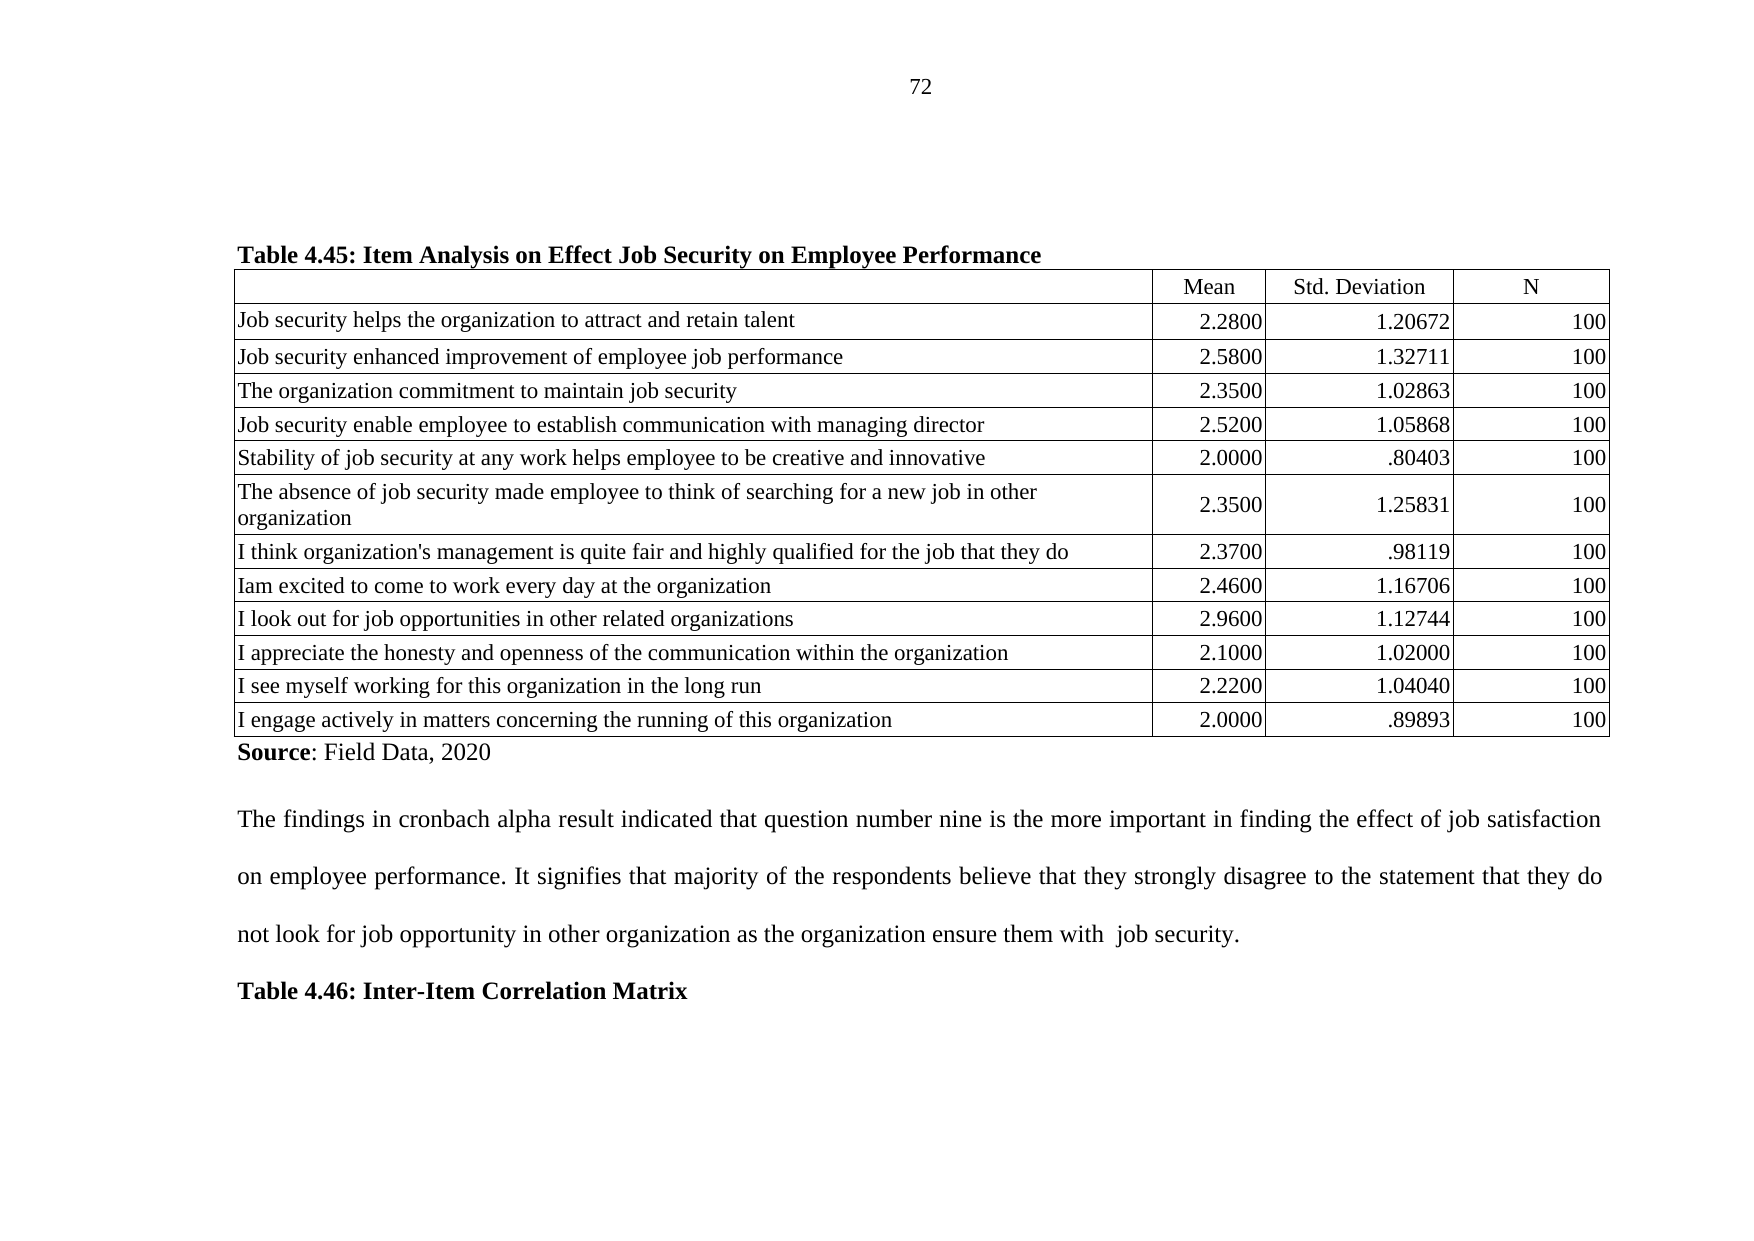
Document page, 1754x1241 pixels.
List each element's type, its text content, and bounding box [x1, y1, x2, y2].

table_cell 100 [1454, 670, 1609, 702]
table_cell 100 [1454, 636, 1609, 668]
table_cell 2.0000 [1153, 441, 1265, 474]
table_cell The absence of job security made employee to think of searching for a new job in other organization [235, 475, 1152, 534]
table_cell I see myself working for this organization in the long run [235, 670, 1152, 702]
table_cell 2.5800 [1153, 340, 1265, 373]
table_cell Iam excited to come to work every day at the organization [235, 569, 1152, 601]
table_cell 2.2800 [1153, 304, 1265, 339]
table_cell 2.9600 [1153, 602, 1265, 635]
table_cell .89893 [1266, 703, 1453, 736]
table_cell 2.3700 [1153, 535, 1265, 567]
table_header Std. Deviation [1266, 270, 1453, 302]
table_cell Job security enhanced improvement of employee job performance [235, 340, 1152, 373]
table_cell Job security enable employee to establish communication with managing director [235, 408, 1152, 440]
table_cell 1.04040 [1266, 670, 1453, 702]
table_cell 1.05868 [1266, 408, 1453, 440]
table_header N [1454, 270, 1609, 302]
table_cell 2.2200 [1153, 670, 1265, 702]
table_cell 1.12744 [1266, 602, 1453, 635]
table_header Mean [1153, 270, 1265, 302]
table_cell 100 [1454, 703, 1609, 736]
table_cell 2.1000 [1153, 636, 1265, 668]
table_cell 2.3500 [1153, 475, 1265, 534]
table_cell 100 [1454, 408, 1609, 440]
table_cell 2.5200 [1153, 408, 1265, 440]
table_cell 2.3500 [1153, 374, 1265, 407]
table_cell The organization commitment to maintain job security [235, 374, 1152, 407]
table_cell .98119 [1266, 535, 1453, 567]
table_cell I think organization's management is quite fair and highly qualified for the job that they do [235, 535, 1152, 567]
table_cell 1.20672 [1266, 304, 1453, 339]
text The findings in cronbach alpha result indicated that question number nine is the more important in finding the effect of job satisfaction on employee performance. It signifies that majority of the respondents believe that they strongly disagree to the statement that they do not look for job opportunity in other organization as the organization ensure them with job security. [237, 804, 1604, 948]
table_cell 2.0000 [1153, 703, 1265, 736]
table_cell 100 [1454, 535, 1609, 567]
table_cell 100 [1454, 569, 1609, 601]
table_cell Stability of job security at any work helps employee to be creative and innovative [235, 441, 1152, 474]
text Source: Field Data, 2020 [237, 737, 1604, 766]
text Table 4.46: Inter-Item Correlation Matrix [237, 976, 1604, 1005]
table_cell 100 [1454, 441, 1609, 474]
table_cell 100 [1454, 475, 1609, 534]
table_cell I engage actively in matters concerning the running of this organization [235, 703, 1152, 736]
table_cell 100 [1454, 304, 1609, 339]
table_cell Job security helps the organization to attract and retain talent [235, 304, 1152, 339]
table_header [235, 270, 1152, 302]
table_cell 1.25831 [1266, 475, 1453, 534]
table_cell 1.32711 [1266, 340, 1453, 373]
table_cell 100 [1454, 374, 1609, 407]
table_cell I appreciate the honesty and openness of the communication within the organization [235, 636, 1152, 668]
table_cell 1.16706 [1266, 569, 1453, 601]
table_cell 1.02863 [1266, 374, 1453, 407]
table_cell .80403 [1266, 441, 1453, 474]
text Table 4.45: Item Analysis on Effect Job Security on Employee Performance [237, 240, 1604, 269]
table_cell 2.4600 [1153, 569, 1265, 601]
table_cell I look out for job opportunities in other related organizations [235, 602, 1152, 635]
table_cell 1.02000 [1266, 636, 1453, 668]
table_cell 100 [1454, 602, 1609, 635]
table_cell 100 [1454, 340, 1609, 373]
